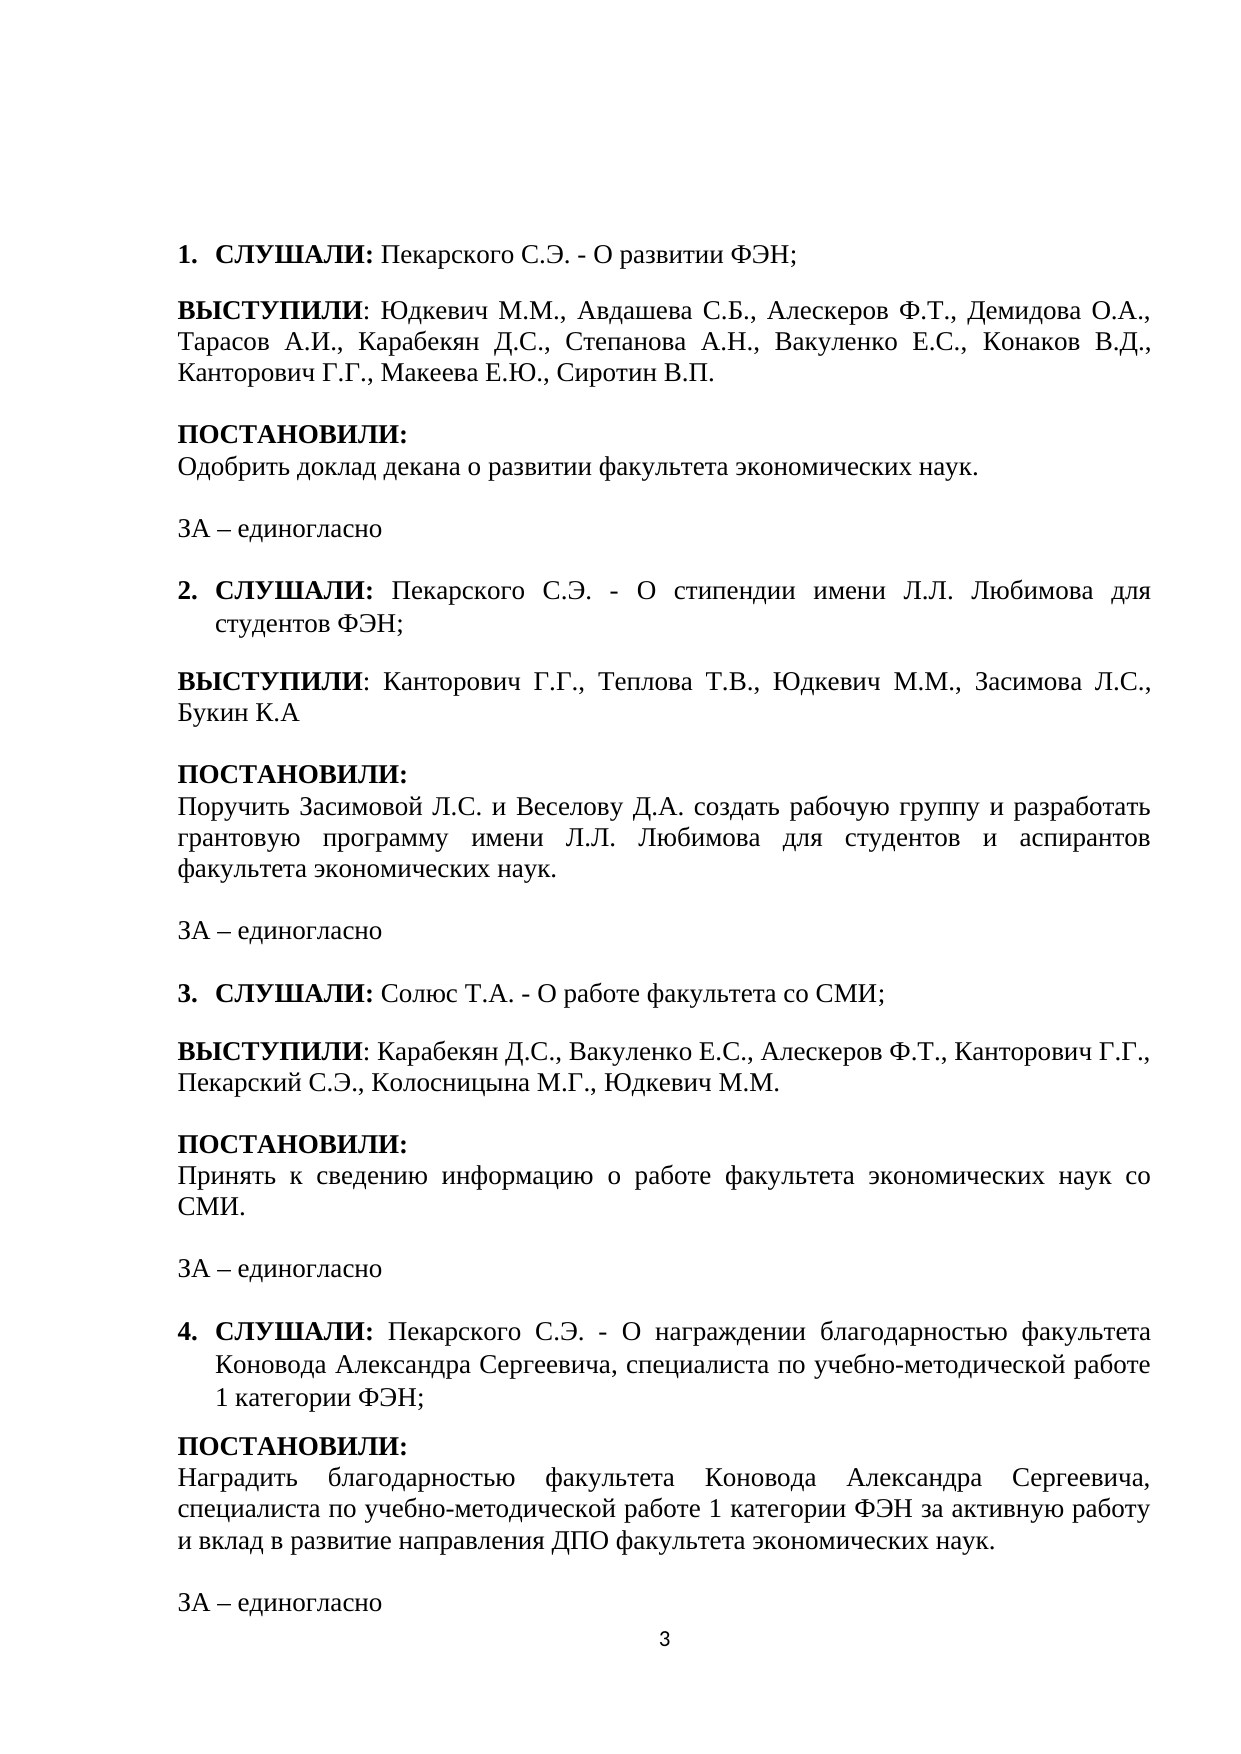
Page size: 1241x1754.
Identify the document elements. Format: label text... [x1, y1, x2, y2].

list СЛУШАЛИ: Пекарского С.Э. - О стипендии имени Л.Л. Любимова для студентов ФЭН; [177, 574, 1152, 638]
text Одобрить доклад декана о развитии факультета экономических наук. [177, 450, 1152, 481]
text ПОСТАНОВИЛИ: [177, 759, 1152, 790]
list СЛУШАЛИ: Пекарского С.Э. - О награждении благодарностью факультета Коновода Александра Сергеевича, специалиста по учебно-методической работе 1 категории ФЭН; [177, 1315, 1152, 1412]
text ЗА – единогласно [177, 512, 1152, 543]
text ПОСТАНОВИЛИ: [177, 419, 1152, 450]
text ЗА – единогласно [177, 914, 1152, 946]
text ВЫСТУПИЛИ: Юдкевич М.М., Авдашева С.Б., Алескеров Ф.Т., Демидова О.А., Тарасов А.И., Карабекян Д.С., Степанова А.Н., Вакуленко Е.С., Конаков В.Д., Канторович Г.Г., Макеева Е.Ю., Сиротин В.П. [177, 294, 1152, 387]
list СЛУШАЛИ: Солюс Т.А. - О работе факультета со СМИ; [514, 977, 1152, 1008]
text ЗА – единогласно [177, 1586, 1152, 1617]
text Принять к сведению информацию о работе факультета экономических наук со СМИ. [177, 1159, 1152, 1221]
text Наградить благодарностью факультета Коновода Александра Сергеевича, специалиста по учебно-методической работе 1 категории ФЭН за активную работу и вклад в развитие направления ДПО факультета экономических наук. [177, 1461, 1152, 1555]
text ЗА – единогласно [177, 1253, 1152, 1284]
text ВЫСТУПИЛИ: Карабекян Д.С., Вакуленко Е.С., Алескеров Ф.Т., Канторович Г.Г., Пекарский С.Э., Колосницына М.Г., Юдкевич М.М. [177, 1034, 1152, 1097]
text ВЫСТУПИЛИ: Канторович Г.Г., Теплова Т.В., Юдкевич М.М., Засимова Л.С., Букин К.А [177, 665, 1152, 727]
text ПОСТАНОВИЛИ: [177, 1430, 1152, 1461]
text Поручить Засимовой Л.С. и Веселову Д.А. создать рабочую группу и разработать грантовую программу имени Л.Л. Любимова для студентов и аспирантов факультета экономических наук. [177, 790, 1152, 883]
list СЛУШАЛИ: Солюс Т.А. - О работе факультета со СМИ; [177, 977, 458, 1008]
text ПОСТАНОВИЛИ: [177, 1128, 1152, 1159]
list СЛУШАЛИ: Пекарского С.Э. - О развитии ФЭН; [177, 238, 1152, 269]
